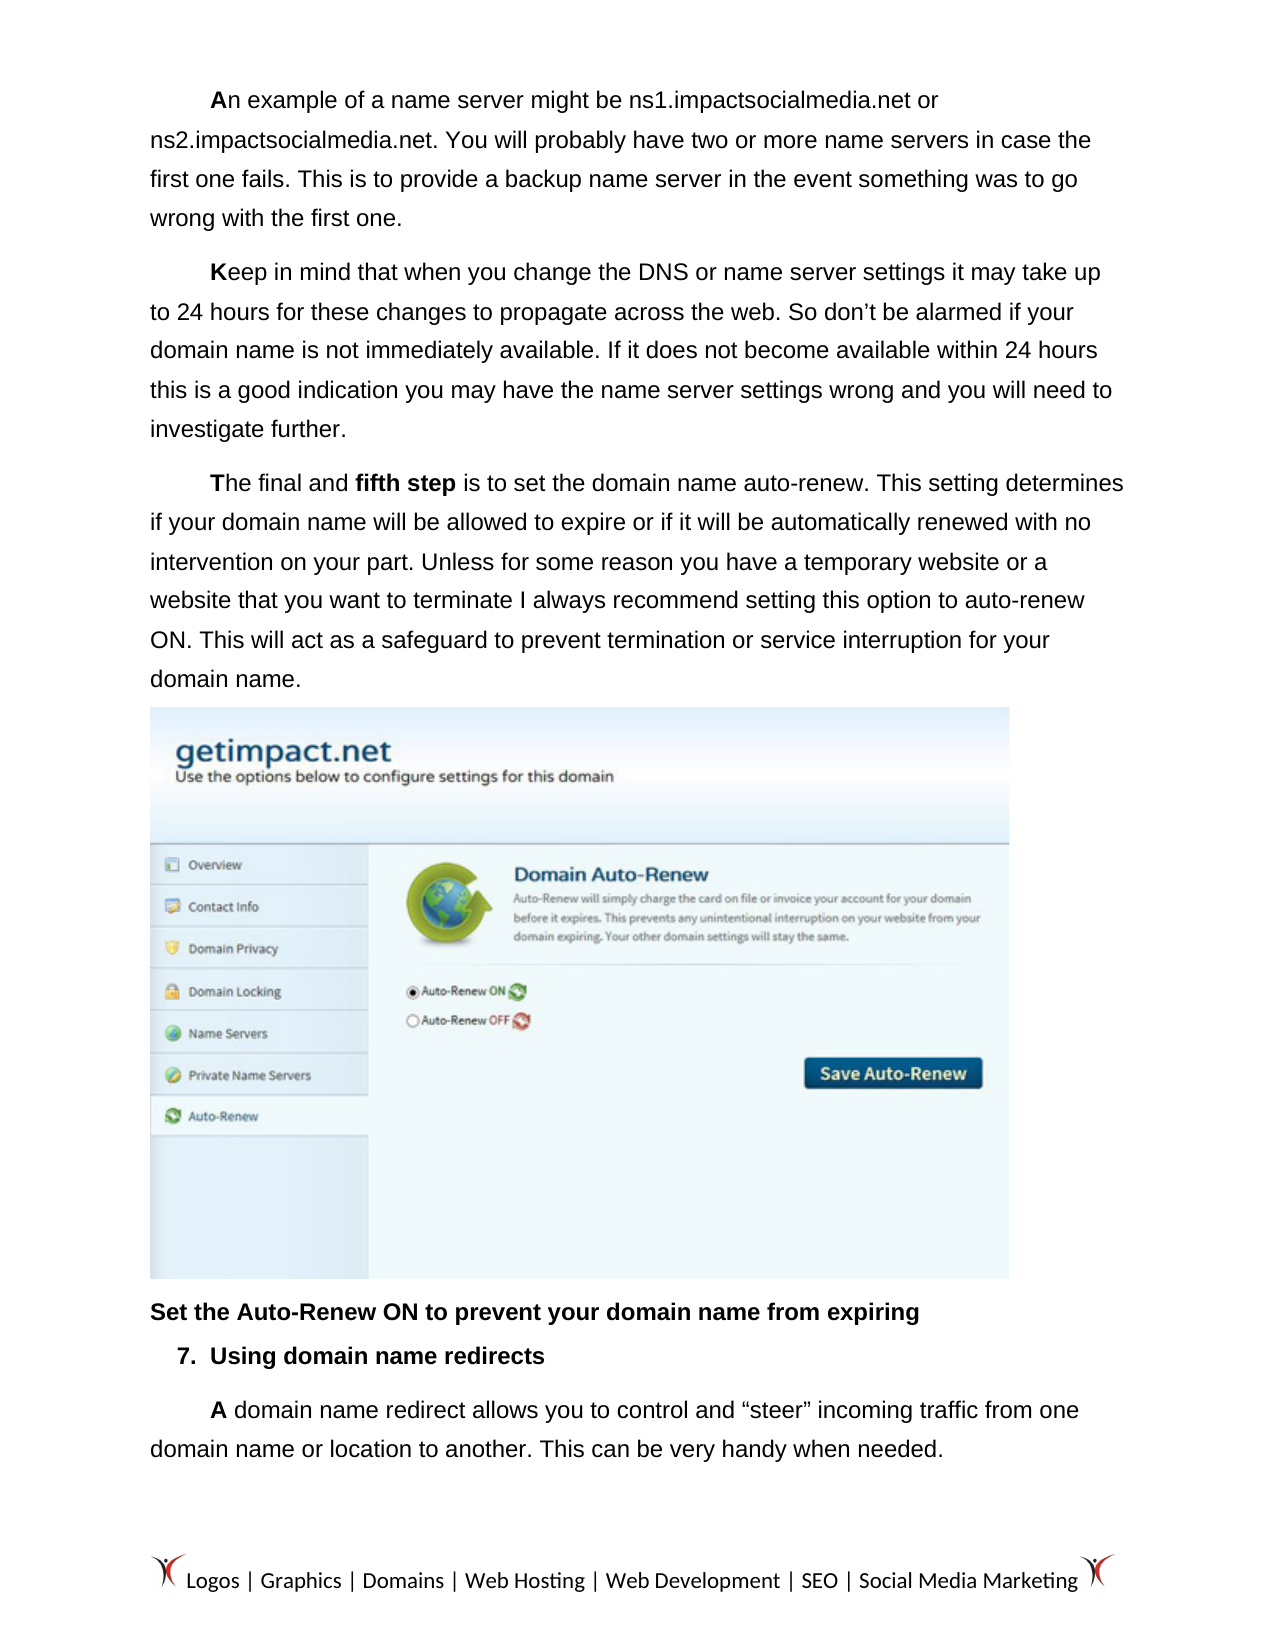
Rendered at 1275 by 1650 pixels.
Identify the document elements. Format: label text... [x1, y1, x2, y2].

picture [1079, 1552, 1116, 1589]
text A domain name redirect allows you to control and “steer” incoming traffic from one domain name or location to another. This can be very handy when needed. [150, 1385, 1125, 1463]
text 7. Using domain name redirects [150, 1330, 1125, 1369]
text Keep in mind that when you change the DNS or name server settings it may take up to 24 hours for these changes to propagate across the web. So don’t be alarmed if your domain name is not immediately available. If it does not become available within 24 hours this is a good indication you may have the name server settings wrong and you will need to investigate further. [150, 247, 1125, 442]
picture [150, 1552, 187, 1589]
picture [150, 707, 1010, 1279]
text The final and fifth step is to set the domain name auto-renew. This setting determines if your domain name will be allowed to expire or if it will be automatically renewed with no intervention on your part. Unless for some reason you have a temporary website or a website that you want to terminate I always recommend setting this option to auto-renew ON. This will act as a safeguard to prevent termination or service interruption for your domain name. [150, 458, 1125, 692]
text An example of a name server might be ns1.impactsocialmedia.net or ns2.impactsocialmedia.net. You will probably have two or more name servers in case the first one fails. This is to provide a backup name server in the event something was to go wrong with the first one. [150, 75, 1125, 231]
